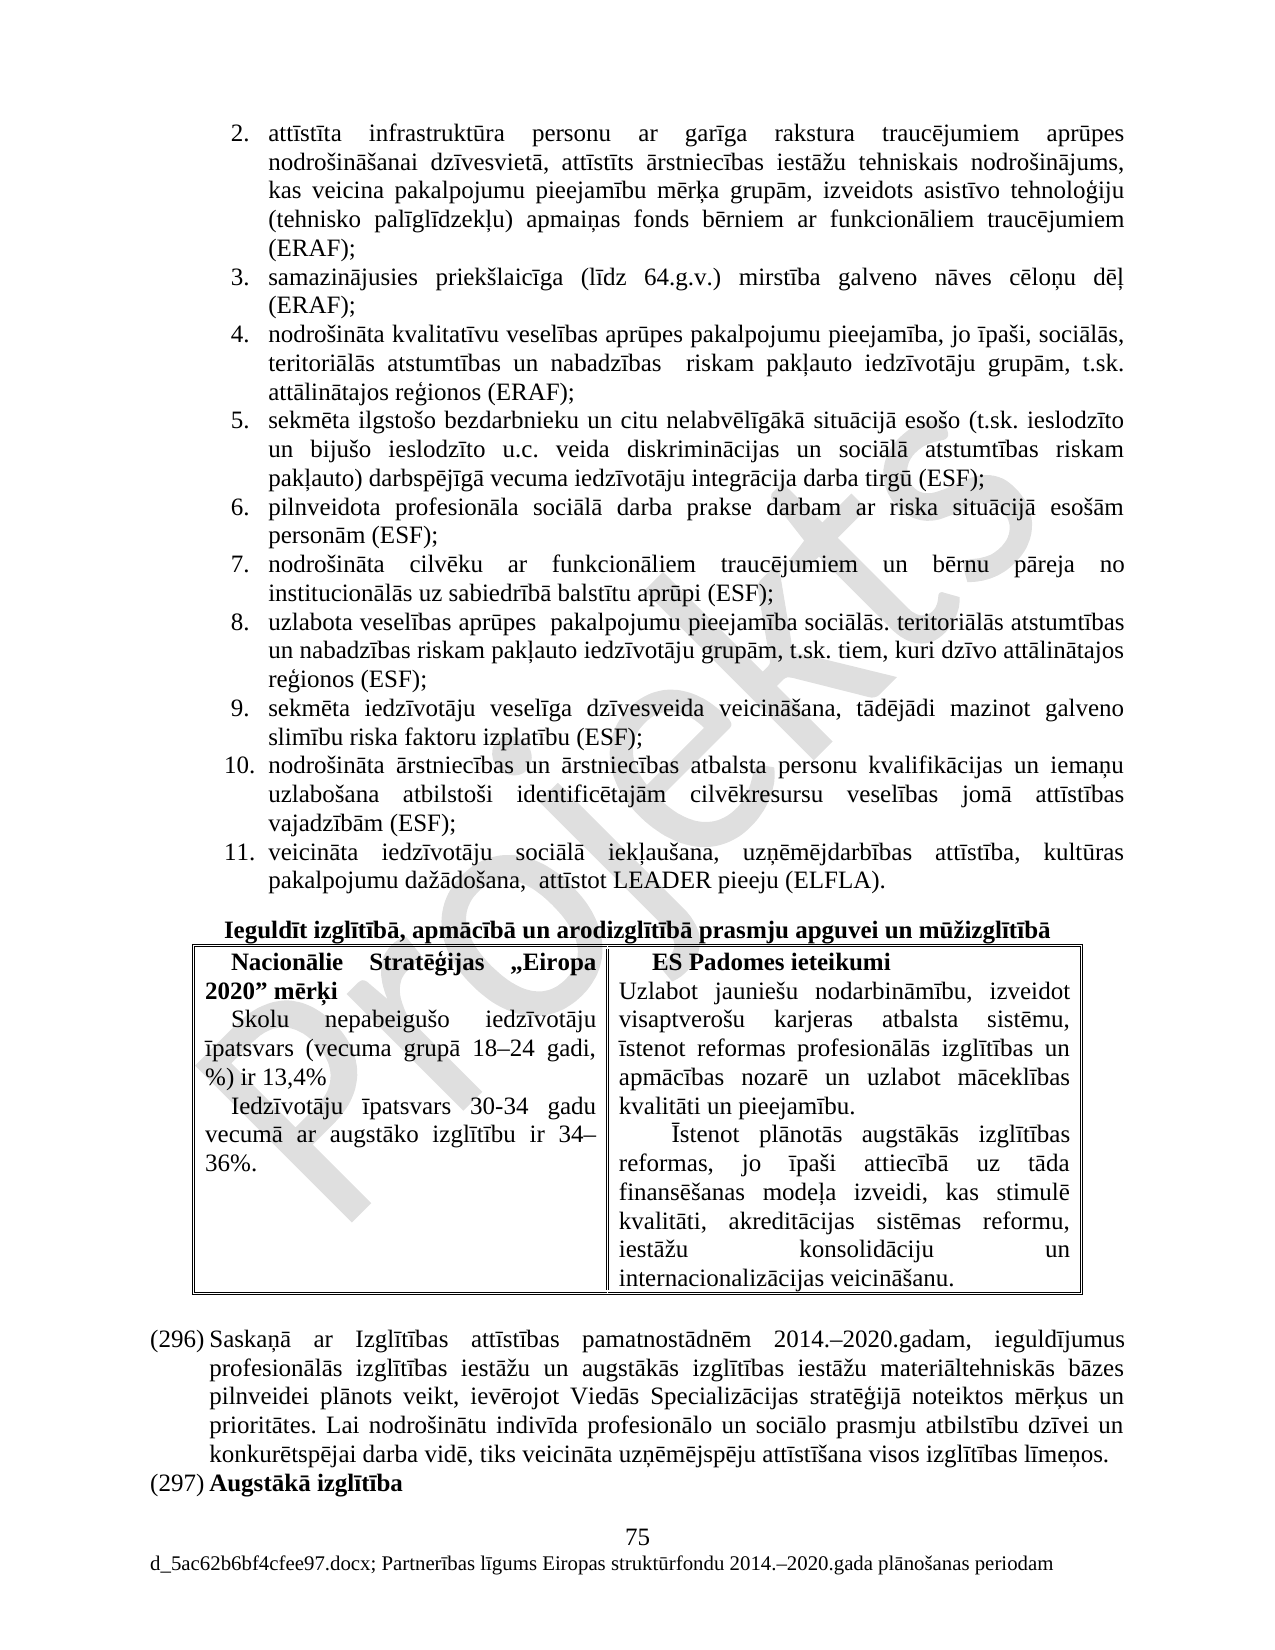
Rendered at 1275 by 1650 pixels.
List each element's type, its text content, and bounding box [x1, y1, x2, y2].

list uzlabota veselības aprūpes pakalpojumu pieejamība sociālās. teritoriālās atstumtības un nabadzības riskam pakļauto iedzīvotāju grupām, t.sk. tiem, kuri dzīvo attālinātajos reģionos (ESF); [231, 607, 1125, 693]
list veicināta iedzīvotāju sociālā iekļaušana, uzņēmējdarbības attīstība, kultūras pakalpojumu dažādošana, attīstot LEADER pieeju (ELFLA). [224, 837, 1125, 894]
list Saskaņā ar Izglītības attīstības pamatnostādnēm 2014.–2020.gadam, ieguldījumus profesionālās izglītības iestāžu un augstākās izglītības iestāžu materiāltehniskās bāzes pilnveidei plānots veikt, ievērojot Viedās Specializācijas stratēģijā noteiktos mērķus un prioritātes. Lai nodrošinātu indivīda profesionālo un sociālo prasmju atbilstību dzīvei un konkurētspējai darba vidē, tiks veicināta uzņēmējspēju attīstīšana visos izglītības līmeņos. [150, 1324, 1125, 1468]
table_header Nacionālie Stratēģijas „Eiropa 2020” mērķi Skolu nepabeigušo iedzīvotāju īpatsvars (vecuma grupā 18–24 gadi, %) ir 13,4% Iedzīvotāju īpatsvars 30-34 gadu vecumā ar augstāko izglītību ir 34–36%. [195, 947, 607, 1292]
list nodrošināta kvalitatīvu veselības aprūpes pakalpojumu pieejamība, jo īpaši, sociālās, teritoriālās atstumtības un nabadzības riskam pakļauto iedzīvotāju grupām, t.sk. attālinātajos reģionos (ERAF); [231, 319, 1125, 406]
list sekmēta ilgstošo bezdarbnieku un citu nelabvēlīgākā situācijā esošo (t.sk. ieslodzīto un bijušo ieslodzīto u.c. veida diskriminācijas un sociālā atstumtības riskam pakļauto) darbspējīgā vecuma iedzīvotāju integrācija darba tirgū (ESF); [231, 406, 1125, 492]
list Augstākā izglītība [150, 1468, 1125, 1496]
list nodrošināta cilvēku ar funkcionāliem traucējumiem un bērnu pāreja no institucionālās uz sabiedrībā balstītu aprūpi (ESF); [231, 549, 1125, 607]
subtitle Ieguldīt izglītībā, apmācībā un arodizglītībā prasmju apguvei un mūžizglītībā [150, 915, 1125, 944]
list attīstīta infrastruktūra personu ar garīga rakstura traucējumiem aprūpes nodrošināšanai dzīvesvietā, attīstīts ārstniecības iestāžu tehniskais nodrošinājums, kas veicina pakalpojumu pieejamību mērķa grupām, izveidots asistīvo tehnoloģiju (tehnisko palīglīdzekļu) apmaiņas fonds bērniem ar funkcionāliem traucējumiem (ERAF); [231, 118, 1125, 262]
list samazinājusies priekšlaicīga (līdz 64.g.v.) mirstība galveno nāves cēloņu dēļ (ERAF); [231, 262, 1125, 319]
list nodrošināta ārstniecības un ārstniecības atbalsta personu kvalifikācijas un iemaņu uzlabošana atbilstoši identificētajām cilvēkresursu veselības jomā attīstības vajadzībām (ESF); [224, 751, 1125, 837]
list sekmēta iedzīvotāju veselīga dzīvesveida veicināšana, tādējādi mazinot galveno slimību riska faktoru izplatību (ESF); [231, 693, 1125, 751]
table_header ES Padomes ieteikumi Uzlabot jauniešu nodarbināmību, izveidot visaptverošu karjeras atbalsta sistēmu, īstenot reformas profesionālās izglītības un apmācības nozarē un uzlabot māceklības kvalitāti un pieejamību. Īstenot plānotās augstākās izglītības reformas, jo īpaši attiecībā uz tāda finansēšanas modeļa izveidi, kas stimulē kvalitāti, akreditācijas sistēmas reformu, iestāžu konsolidāciju un internacionalizācijas veicināšanu. [608, 947, 1080, 1292]
list pilnveidota profesionāla sociālā darba prakse darbam ar riska situācijā esošām personām (ESF); [231, 492, 1125, 549]
